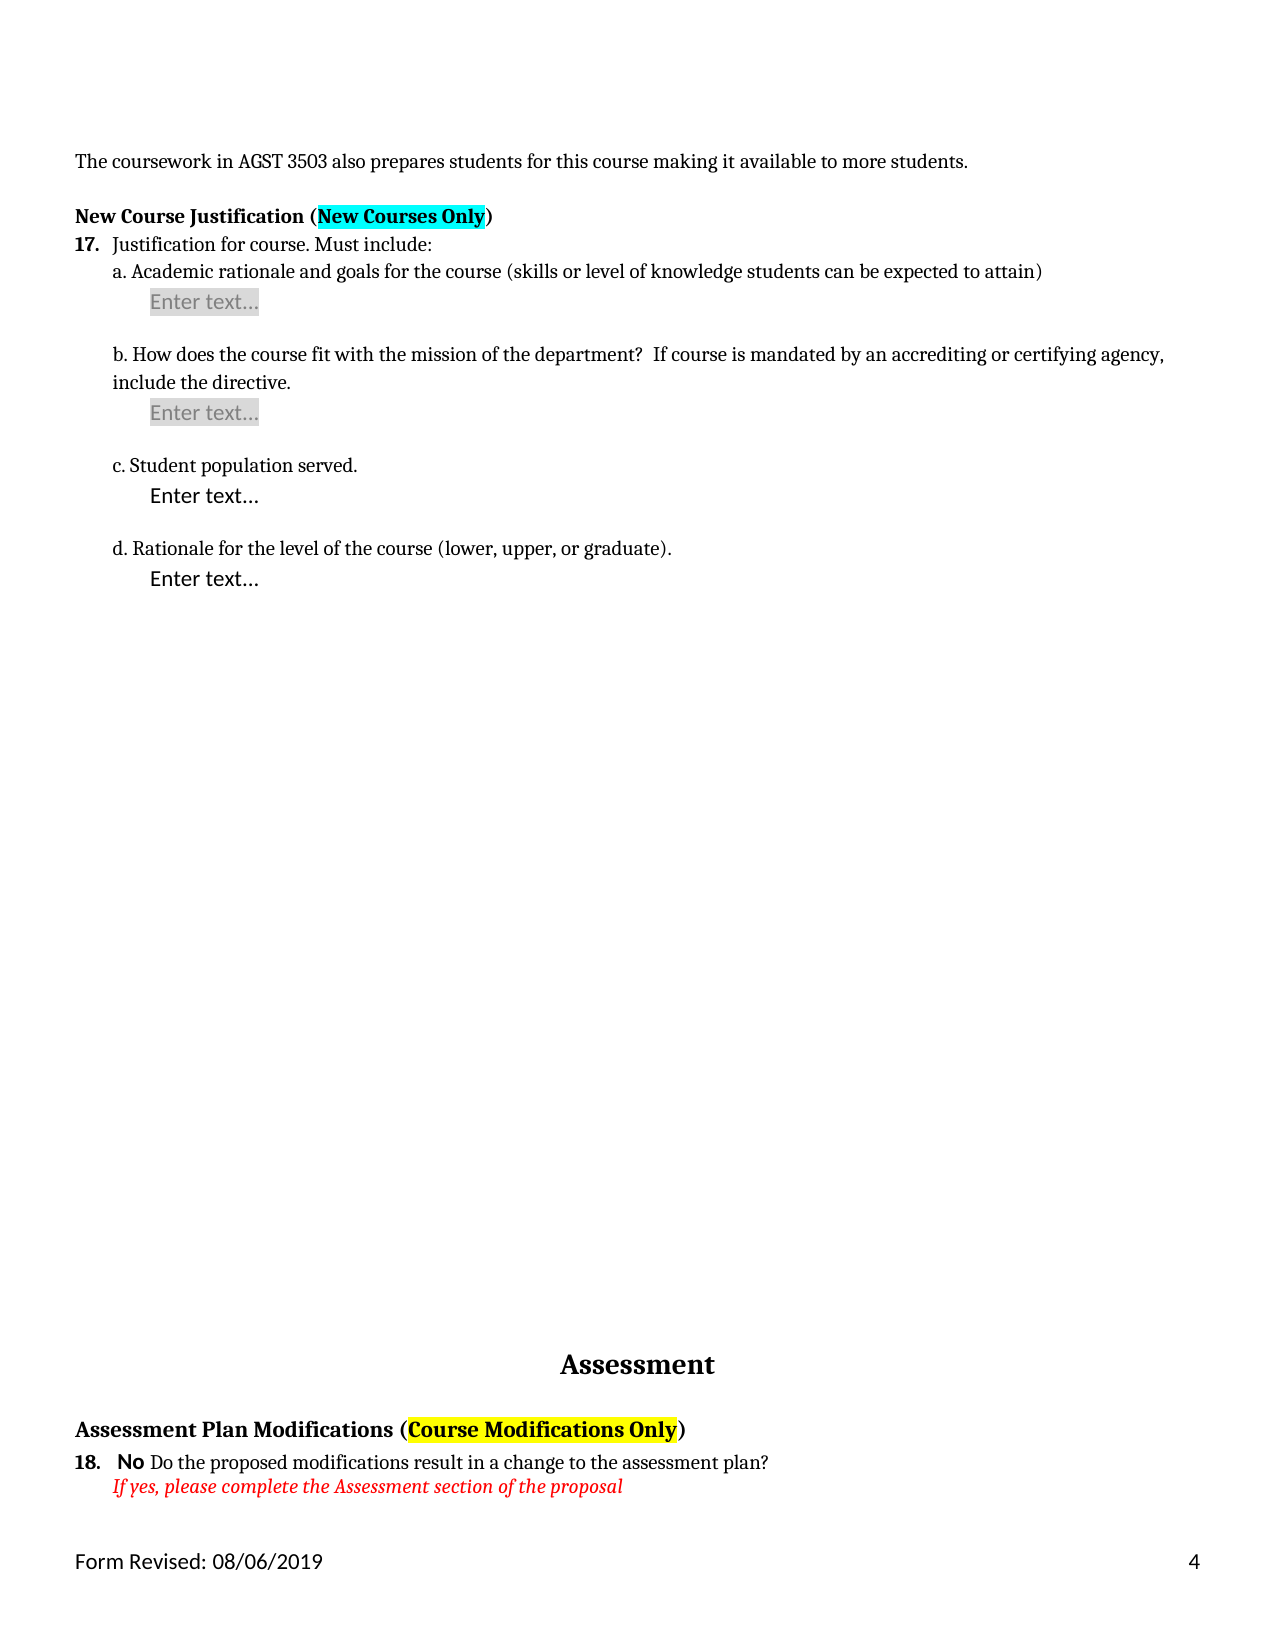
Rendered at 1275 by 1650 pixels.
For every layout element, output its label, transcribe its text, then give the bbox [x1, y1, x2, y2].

text Assessment [75, 1348, 1200, 1382]
text d. Rationale for the level of the course (lower, upper, or graduate). [112, 537, 1200, 561]
list Justification for course. Must include: [75, 232, 1200, 256]
text c. Student population served. [112, 453, 1200, 477]
text If yes, please complete the Assessment section of the proposal [75, 1475, 1200, 1499]
text New Course Justification (New Courses Only) [485, 205, 1200, 229]
text a. Academic rationale and goals for the course (skills or level of knowledge students can be expected to attain) [75, 260, 1200, 284]
list Do the proposed modifications result in a change to the assessment plan? [75, 1447, 1200, 1475]
text b. How does the course fit with the mission of the department? If course is mandated by an accrediting or certifying agency, include the directive. [112, 343, 1200, 394]
text Assessment Plan Modifications (Course Modifications Only) [75, 1417, 408, 1443]
text Assessment Plan Modifications (Course Modifications Only) [677, 1417, 1200, 1443]
text New Course Justification (New Courses Only) [75, 205, 318, 229]
